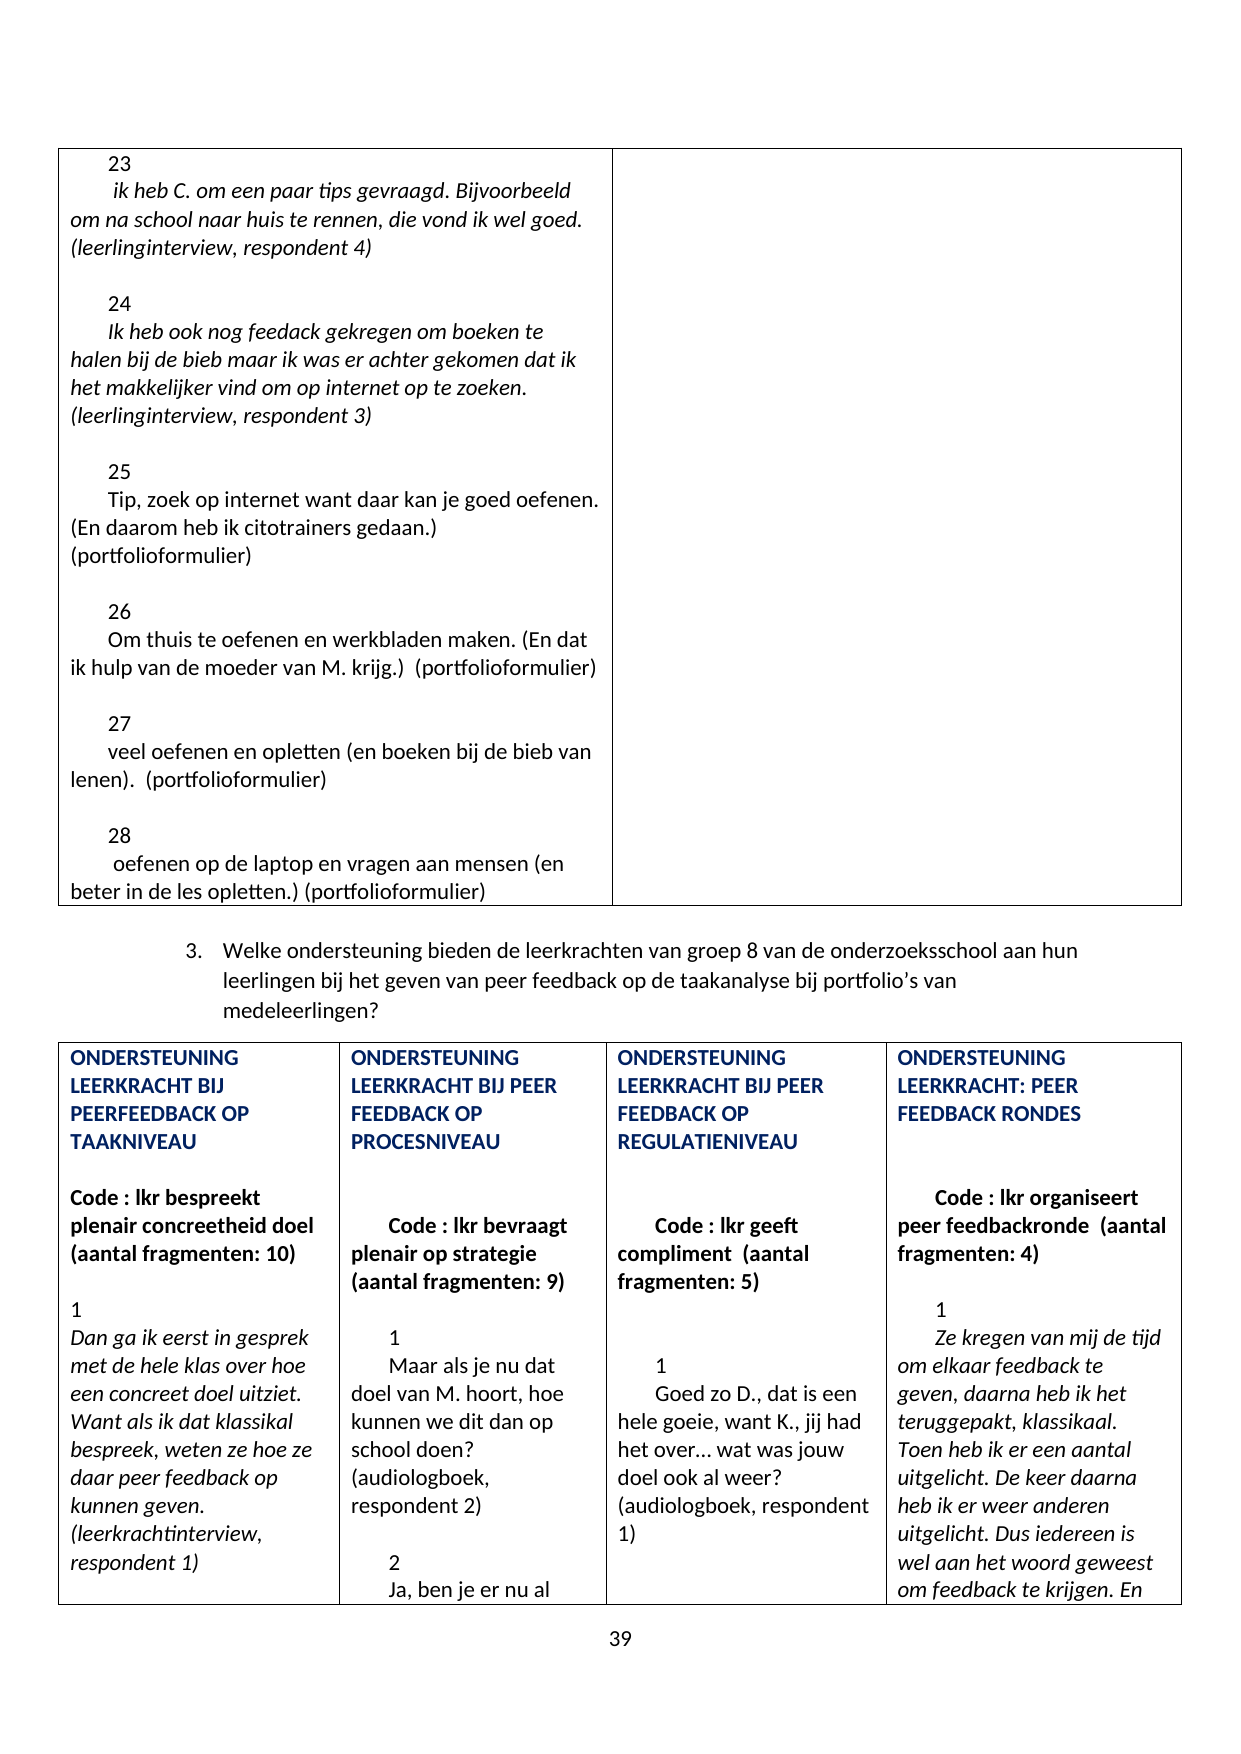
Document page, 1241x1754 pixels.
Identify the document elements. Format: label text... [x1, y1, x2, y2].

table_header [59, 1043, 339, 1604]
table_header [59, 149, 612, 905]
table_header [607, 1043, 886, 1604]
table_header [887, 1043, 1181, 1604]
list Welke ondersteuning bieden de leerkrachten van groep 8 van de onderzoeksschool aan hun leerlingen bij het geven van peer feedback op de taakanalyse bij portfolio’s van medeleerlingen? [185, 936, 1093, 1024]
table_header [340, 1043, 606, 1604]
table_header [613, 149, 1181, 905]
